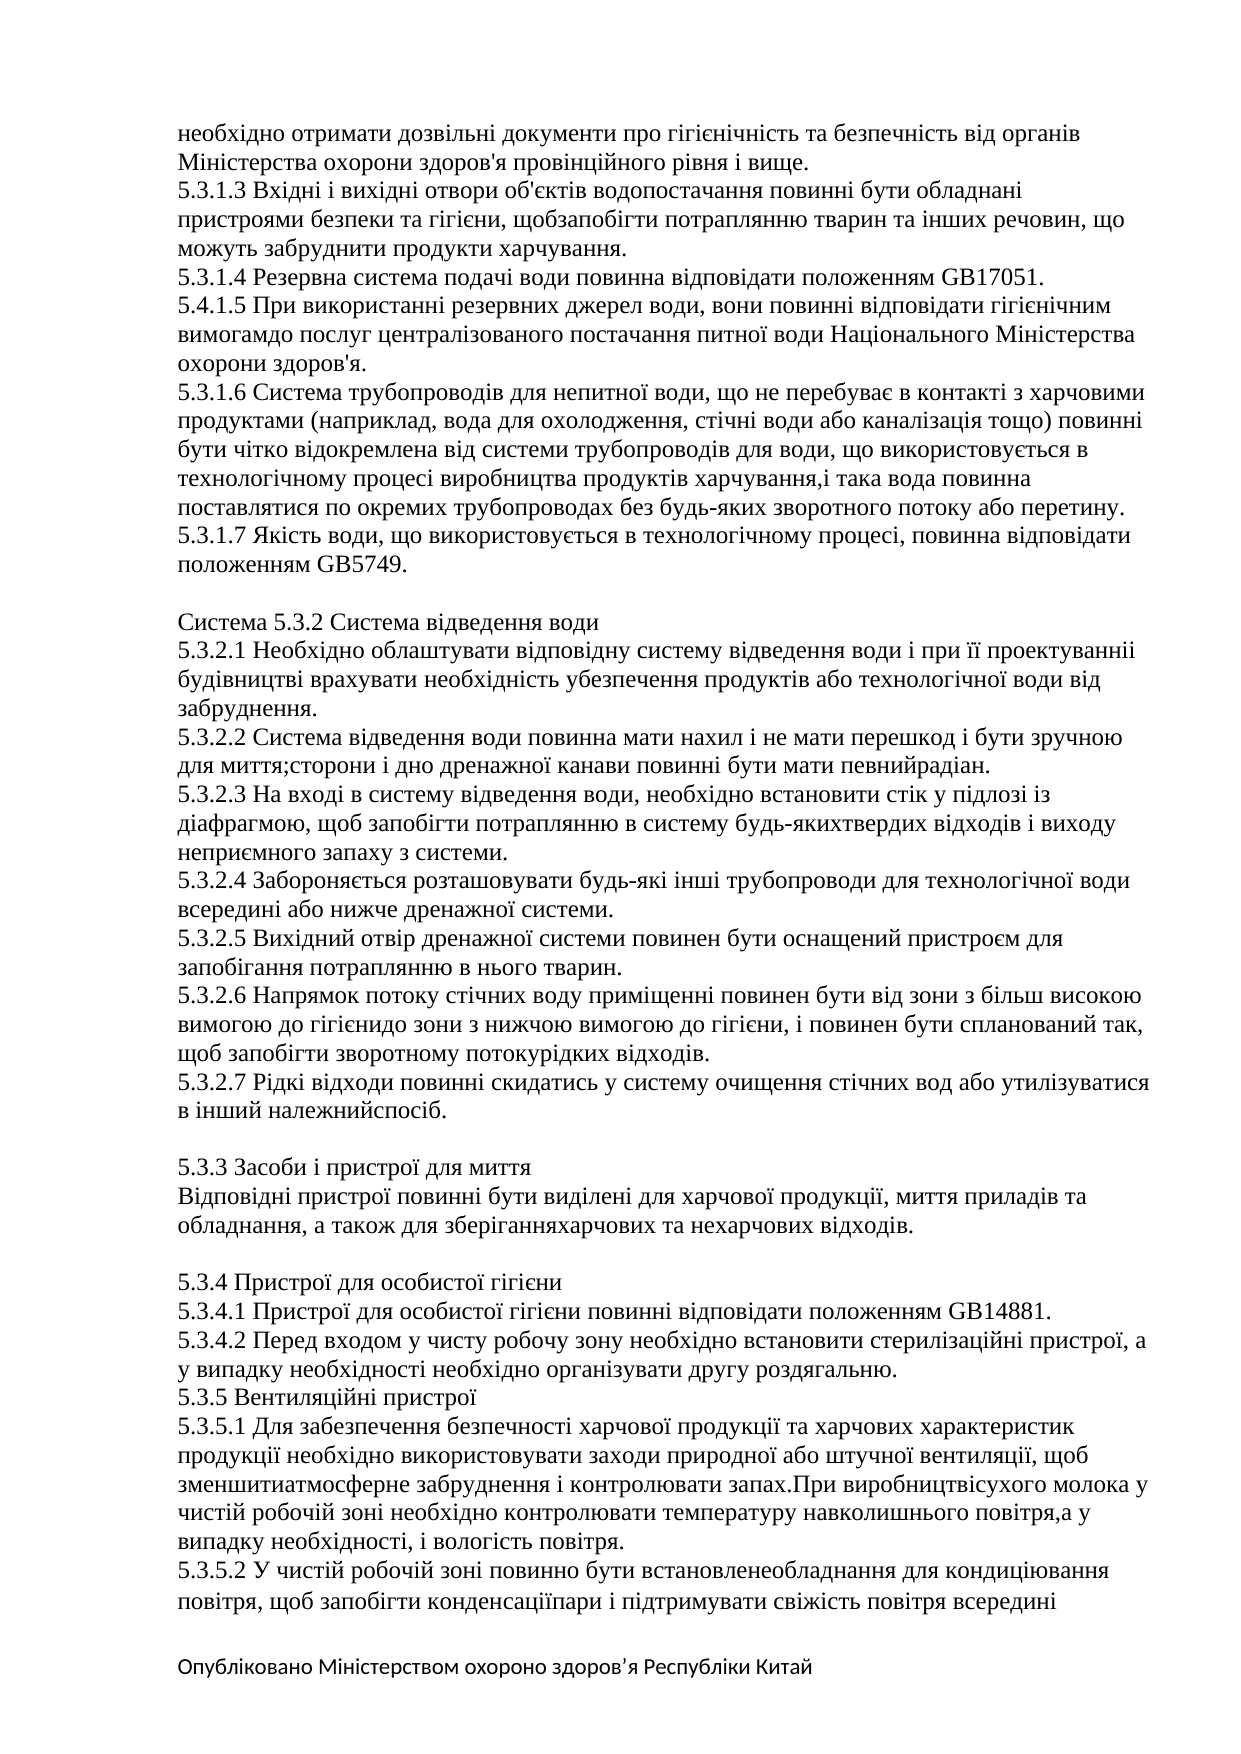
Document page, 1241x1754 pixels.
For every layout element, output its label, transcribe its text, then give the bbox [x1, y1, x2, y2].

text 5.3.2.2 Система відведення води повинна мати нахил і не мати перешкод і бути зручною для миття;сторони і дно дренажної канави повинні бути мати певнийрадіан. [177, 722, 1152, 779]
text 5.3.1.6 Система трубопроводів для непитної води, що не перебуває в контакті з харчовими продуктами (наприклад, вода для охолодження, стічні води або каналізація тощо) повинні бути чітко відокремлена від системи трубопроводів для води, що використовується в технологічному процесі виробництва продуктів харчування,і така вода повинна поставлятися по окремих трубопроводах без будь-яких зворотного потоку або перетину. [177, 377, 1152, 521]
text Система 5.3.2 Система відведення води [177, 607, 1152, 636]
text 5.3.4 Пристрої для особистої гігієни [177, 1267, 1152, 1296]
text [177, 118, 1152, 176]
text 5.3.2.6 Напрямок потоку стічних воду приміщенні повинен бути від зони з більш високою вимогою до гігієнидо зони з нижчою вимогою до гігієни, і повинен бути спланований так, щоб запобігти зворотному потокурідких відходів. [177, 981, 1152, 1067]
text 5.3.4.1 Пристрої для особистої гігієни повинні відповідати положенням GB14881. [177, 1296, 1152, 1325]
text 5.3.2.3 На вході в систему відведення води, необхідно встановити стік у підлозі із діафрагмою, щоб запобігти потраплянню в систему будь-якихтвердих відходів і виходу неприємного запаху з системи. [177, 779, 1152, 866]
text 5.3.3 Засоби і пристрої для миття [177, 1152, 1152, 1181]
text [177, 1555, 1152, 1615]
text 5.3.2.1 Необхідно облаштувати відповідну систему відведення води і при її проектуванніі будівництві врахувати необхідність убезпечення продуктів або технологічної води від забруднення. [177, 636, 1152, 722]
text 5.3.2.7 Рідкі відходи повинні скидатись у систему очищення стічних вод або утилізуватися в інший належнийспосіб. [177, 1067, 1152, 1152]
text 5.3.4.2 Перед входом у чисту робочу зону необхідно встановити стерилізаційні пристрої, а у випадку необхідності необхідно організувати другу роздягальню. 5.3.5 Вентиляційні пристрої 5.3.5.1 Для забезпечення безпечності харчової продукції та харчових характеристик продукції необхідно використовувати заходи природної або штучної вентиляції, щоб зменшитиатмосферне забруднення і контролювати запах.При виробництвісухого молока у чистій робочій зоні необхідно контролювати температуру навколишнього повітря,а у випадку необхідності, і вологість повітря. [177, 1325, 1152, 1555]
text 5.3.2.4 Забороняється розташовувати будь-які інші трубопроводи для технологічної води всередині або нижче дренажної системи. 5.3.2.5 Вихідний отвір дренажної системи повинен бути оснащений пристроєм для запобігання потраплянню в нього тварин. [177, 866, 1152, 981]
text Відповідні пристрої повинні бути виділені для харчової продукції, миття приладів та обладнання, а також для зберіганняхарчових та нехарчових відходів. [177, 1181, 1152, 1239]
text 5.3.1.7 Якість води, що використовується в технологічному процесі, повинна відповідати положенням GB5749. [177, 521, 1152, 578]
text 5.4.1.5 При використанні резервних джерел води, вони повинні відповідати гігієнічним вимогамдо послуг централізованого постачання питної води Національного Міністерства охорони здоров'я. [177, 291, 1152, 377]
text 5.3.1.3 Вхідні і вихідні отвори об'єктів водопостачання повинні бути обладнані пристроями безпеки та гігієни, щобзапобігти потраплянню тварин та інших речовин, що можуть забруднити продукти харчування. 5.3.1.4 Резервна система подачі води повинна відповідати положенням GB17051. [177, 176, 1152, 291]
